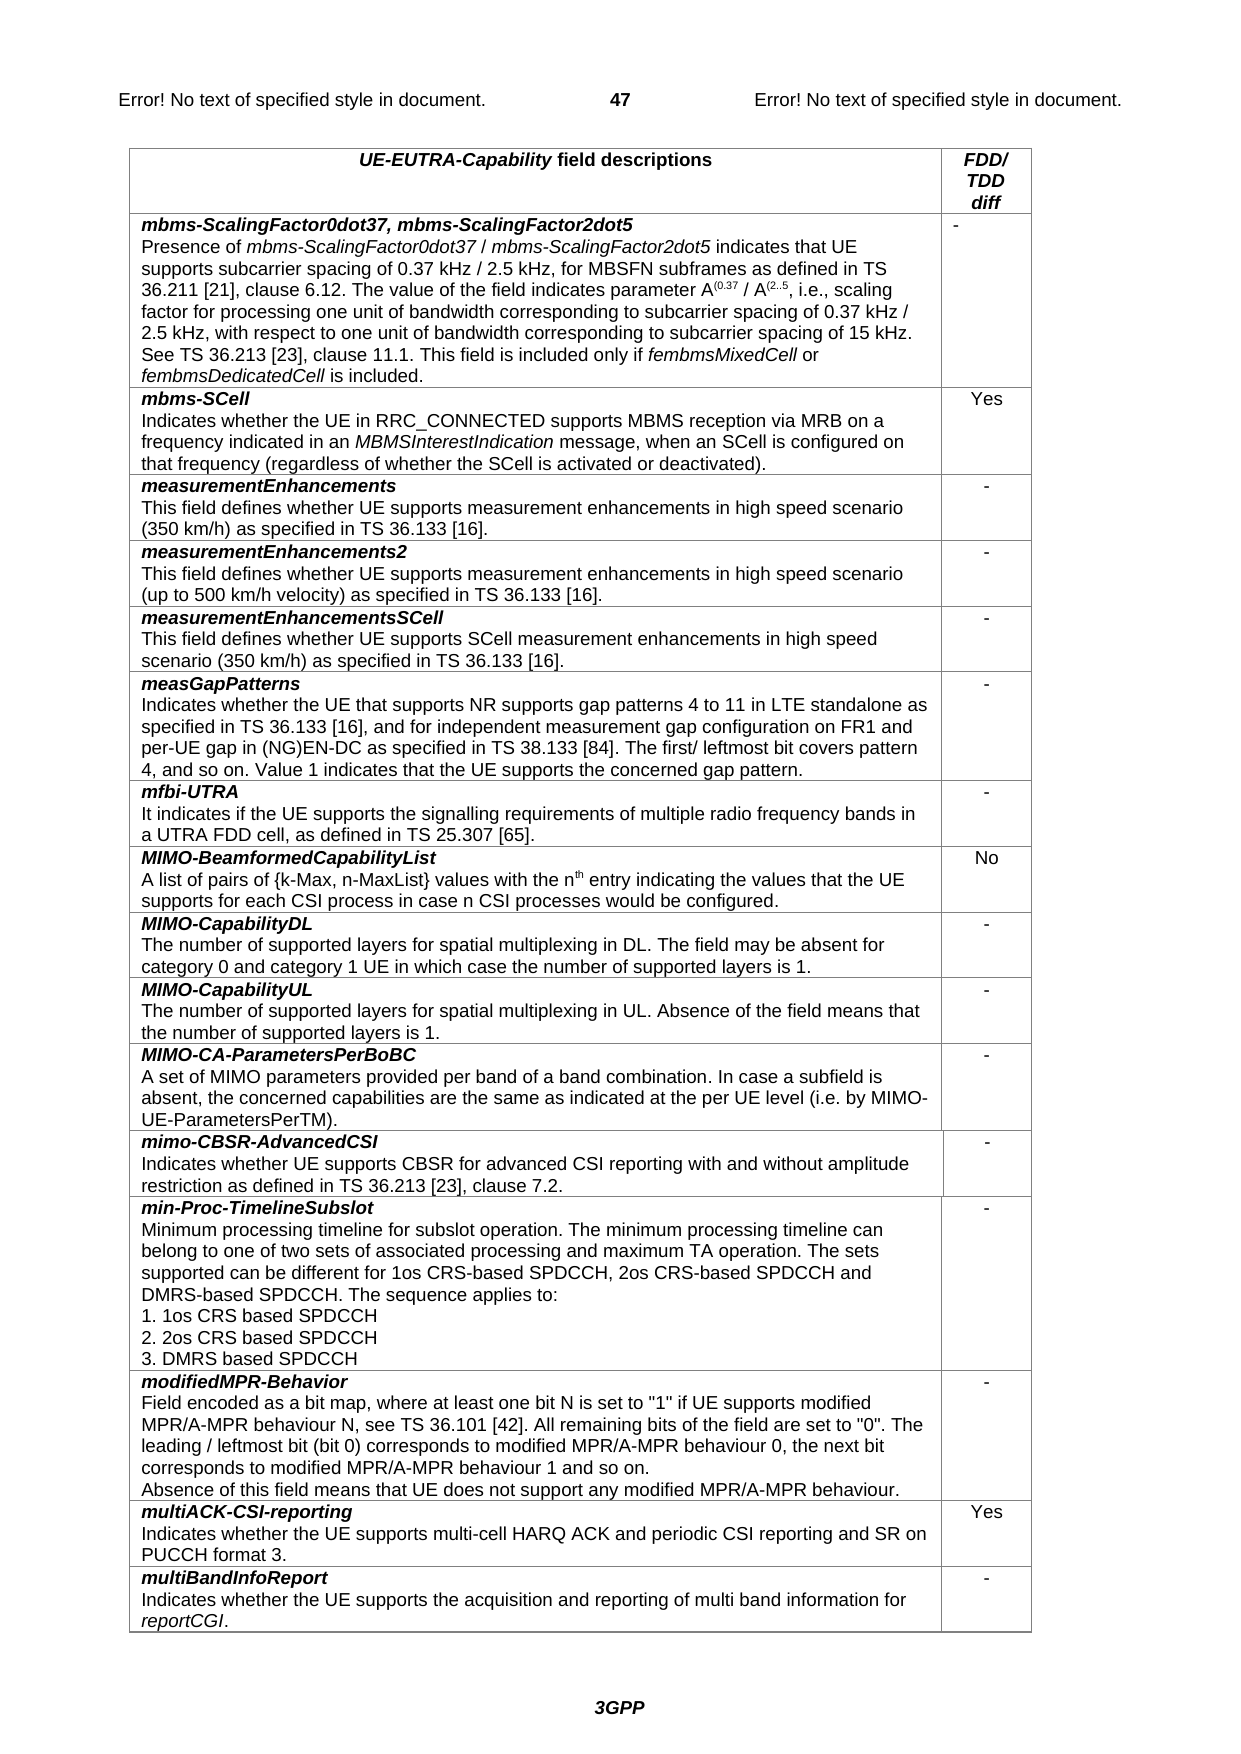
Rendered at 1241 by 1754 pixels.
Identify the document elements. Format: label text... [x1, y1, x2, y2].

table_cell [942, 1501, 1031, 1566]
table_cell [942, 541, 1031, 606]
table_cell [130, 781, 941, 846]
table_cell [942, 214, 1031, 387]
table_header UE-EUTRA-Capability field descriptions [130, 149, 941, 213]
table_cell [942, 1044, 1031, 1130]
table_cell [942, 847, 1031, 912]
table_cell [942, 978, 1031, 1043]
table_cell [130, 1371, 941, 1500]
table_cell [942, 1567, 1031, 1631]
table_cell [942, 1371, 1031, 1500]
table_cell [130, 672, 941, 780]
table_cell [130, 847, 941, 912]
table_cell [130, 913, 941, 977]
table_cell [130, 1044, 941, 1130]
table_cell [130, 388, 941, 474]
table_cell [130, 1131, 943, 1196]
table_header FDD/ TDD diff [942, 149, 1031, 213]
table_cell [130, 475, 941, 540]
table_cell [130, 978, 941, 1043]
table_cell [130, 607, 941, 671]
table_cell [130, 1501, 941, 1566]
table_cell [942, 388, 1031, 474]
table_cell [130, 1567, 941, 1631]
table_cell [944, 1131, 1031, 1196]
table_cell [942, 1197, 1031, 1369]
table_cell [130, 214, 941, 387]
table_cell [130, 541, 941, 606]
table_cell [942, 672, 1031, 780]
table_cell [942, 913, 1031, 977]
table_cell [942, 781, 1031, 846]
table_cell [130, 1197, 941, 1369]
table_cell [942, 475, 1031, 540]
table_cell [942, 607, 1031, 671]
